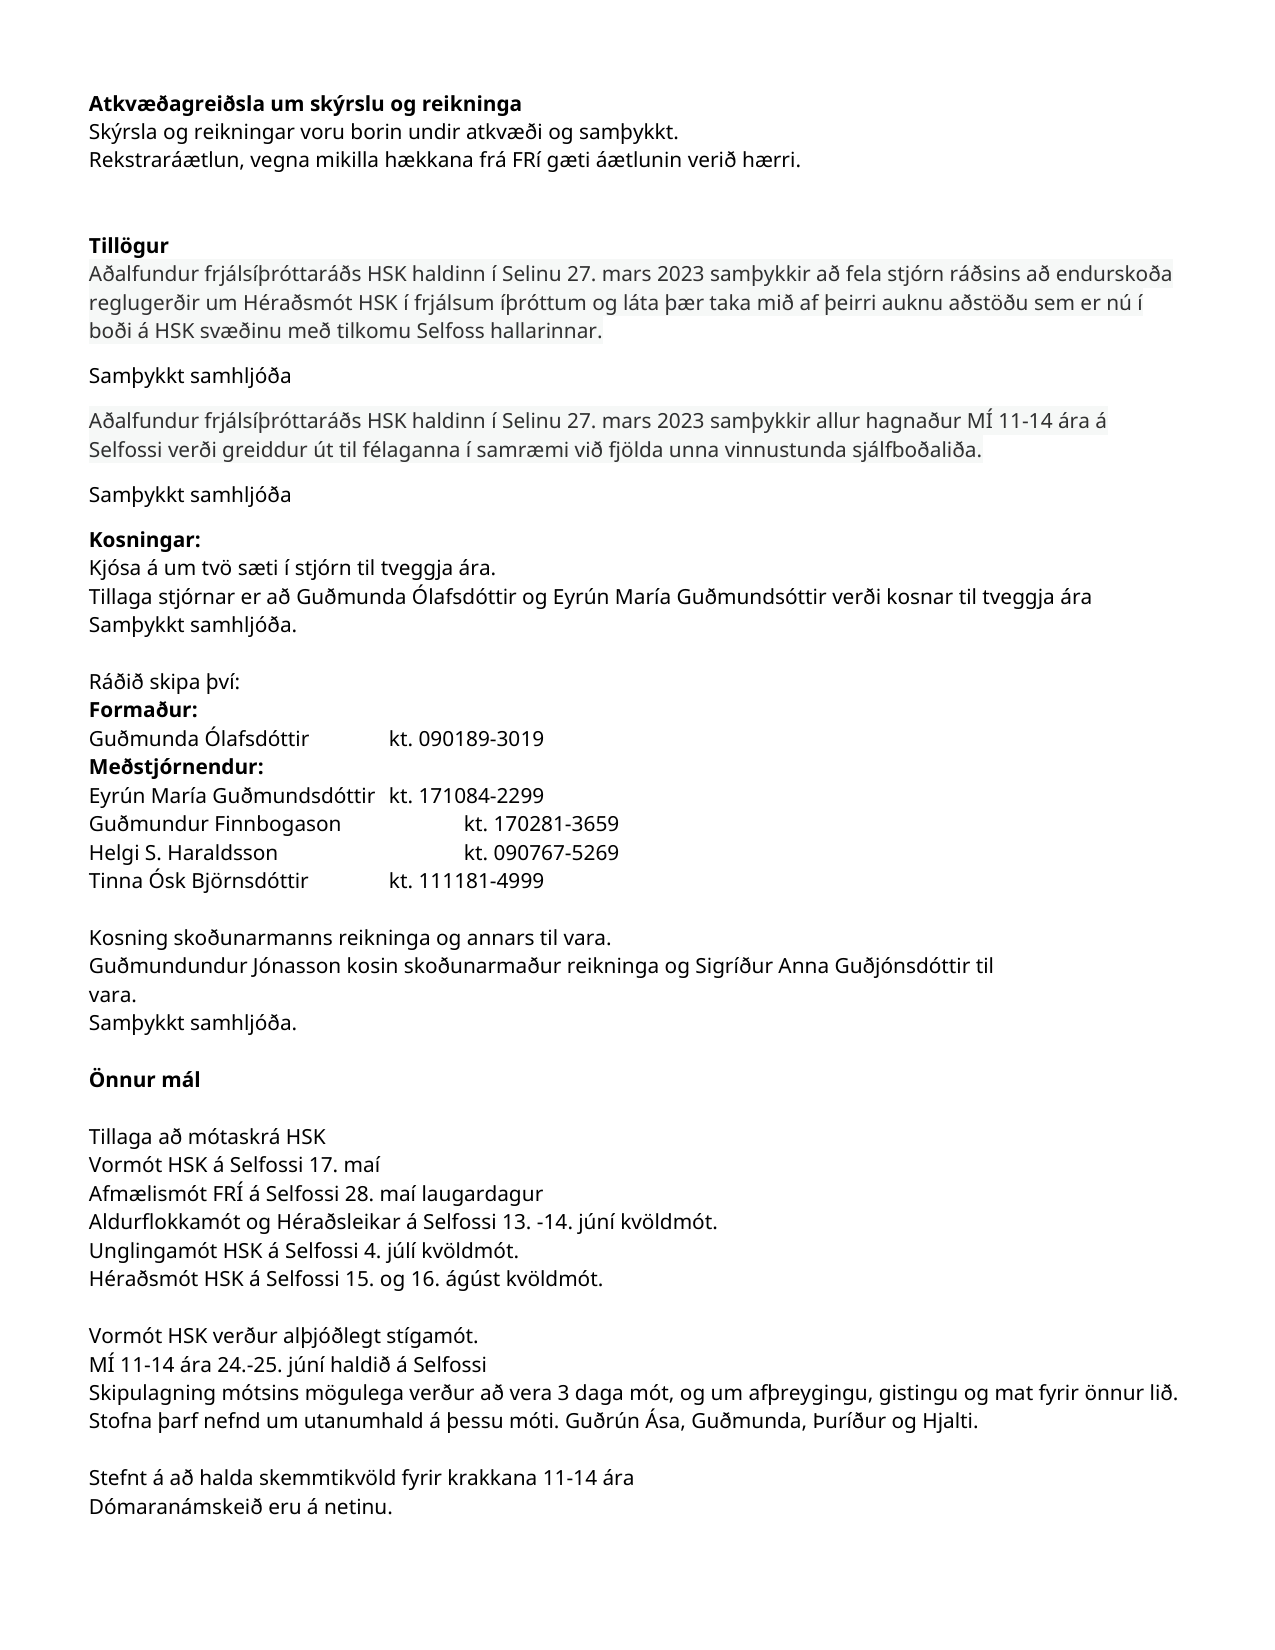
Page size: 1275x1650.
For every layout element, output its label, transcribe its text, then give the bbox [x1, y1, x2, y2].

text Ráðið skipa því: [89, 667, 1186, 696]
text Unglingamót HSK á Selfossi 4. júlí kvöldmót. [89, 1236, 1186, 1264]
text Aðalfundur frjálsíþróttaráðs HSK haldinn í Selinu 27. mars 2023 samþykkir að fela stjórn ráðsins að endurskoða reglugerðir um Héraðsmót HSK í frjálsum íþróttum og láta þær taka mið af þeirri auknu aðstöðu sem er nú í boði á HSK svæðinu með tilkomu Selfoss hallarinnar. [603, 259, 1186, 344]
text Samþykkt samhljóða [89, 480, 1186, 508]
text Guðmundur Finnbogason kt. 170281-3659 [89, 809, 1186, 838]
text Samþykkt samhljóða [89, 361, 1186, 390]
text Stefnt á að halda skemmtikvöld fyrir krakkana 11-14 ára [89, 1463, 1186, 1492]
text Skipulagning mótsins mögulega verður að vera 3 daga mót, og um afþreygingu, gistingu og mat fyrir önnur lið. [89, 1378, 1186, 1407]
text Samþykkt samhljóða. [89, 610, 1186, 639]
text Tillaga að mótaskrá HSK [89, 1122, 1186, 1151]
text MÍ 11-14 ára 24.-25. júní haldið á Selfossi [89, 1350, 1186, 1378]
text Héraðsmót HSK á Selfossi 15. og 16. ágúst kvöldmót. [89, 1264, 1186, 1293]
text Aldurflokkamót og Héraðsleikar á Selfossi 13. -14. júní kvöldmót. [89, 1207, 1186, 1236]
text Önnur mál [89, 1065, 1186, 1094]
text Guðmunda Ólafsdóttir kt. 090189-3019 [89, 724, 1186, 752]
text Samþykkt samhljóða. [89, 1008, 1186, 1037]
text Eyrún María Guðmundsdóttir kt. 171084-2299 [89, 781, 1186, 809]
text Skýrsla og reikningar voru borin undir atkvæði og samþykkt. [89, 117, 1186, 146]
text Rekstraráætlun, vegna mikilla hækkana frá FRí gæti áætlunin verið hærri. [89, 146, 1186, 174]
text Meðstjórnendur: [89, 752, 1186, 781]
text Tinna Ósk Björnsdóttir kt. 111181-4999 [89, 866, 1186, 895]
text Kosningar: [89, 525, 1186, 553]
text Formaður: [89, 696, 1186, 724]
text Dómaranámskeið eru á netinu. [89, 1492, 1186, 1520]
text Kjósa á um tvö sæti í stjórn til tveggja ára. [89, 553, 1186, 582]
text Vormót HSK á Selfossi 17. maí [89, 1151, 1186, 1179]
text Tillaga stjórnar er að Guðmunda Ólafsdóttir og Eyrún María Guðmundsóttir verði kosnar til tveggja ára [89, 582, 1186, 610]
text Guðmundundur Jónasson kosin skoðunarmaður reikninga og Sigríður Anna Guðjónsdóttir til [89, 952, 1186, 980]
text Tillögur [89, 231, 1186, 259]
text Afmælismót FRÍ á Selfossi 28. maí laugardagur [89, 1179, 1186, 1207]
text Helgi S. Haraldsson kt. 090767-5269 [89, 838, 1186, 866]
text Stofna þarf nefnd um utanumhald á þessu móti. Guðrún Ása, Guðmunda, Þuríður og Hjalti. [89, 1407, 1186, 1435]
text Atkvæðagreiðsla um skýrslu og reikninga [89, 89, 1186, 117]
text Kosning skoðunarmanns reikninga og annars til vara. [89, 923, 1186, 952]
text Vormót HSK verður alþjóðlegt stígamót. [89, 1321, 1186, 1350]
text vara. [89, 980, 1186, 1008]
